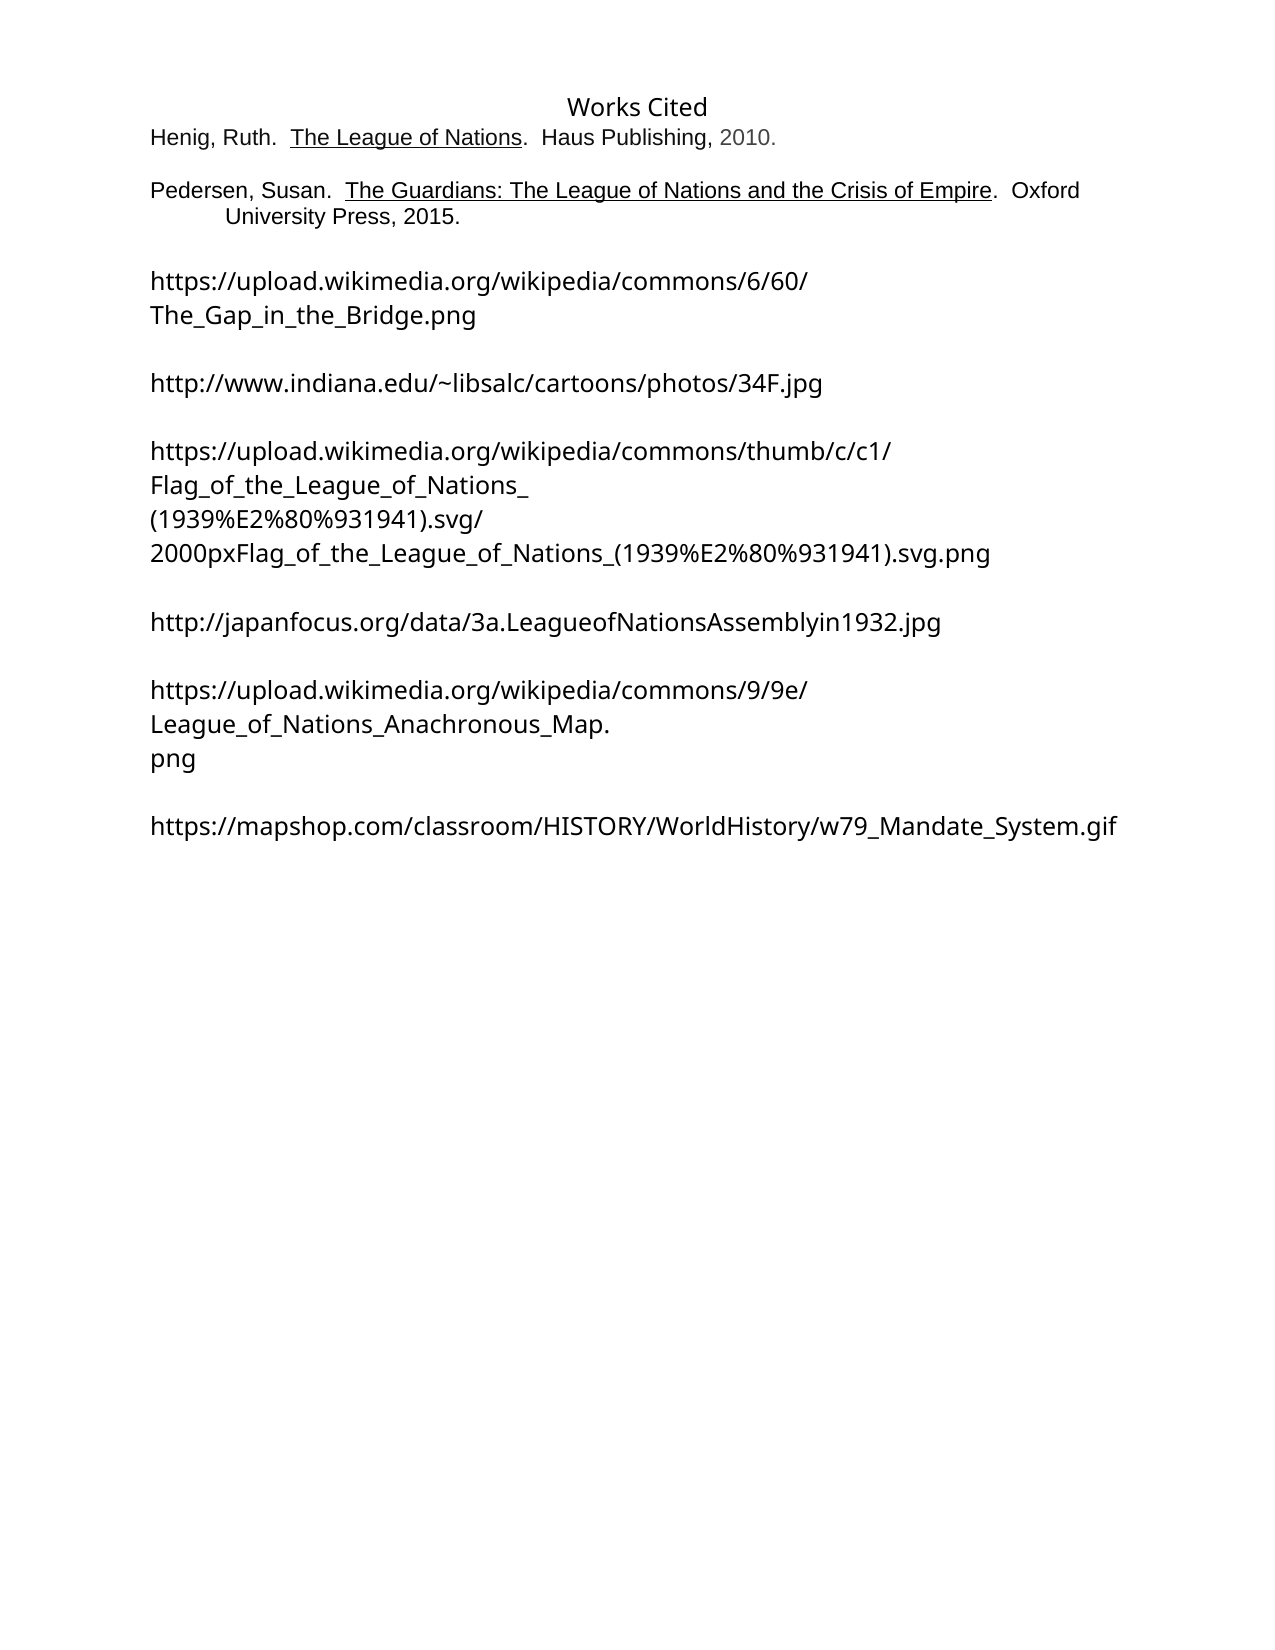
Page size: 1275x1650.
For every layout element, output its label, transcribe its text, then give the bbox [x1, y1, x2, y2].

text https://upload.wikimedia.org/wikipedia/commons/9/9e/League_of_Nations_Anachronous_Map. [150, 672, 1125, 740]
text http://www.indiana.edu/~libsalc/cartoons/photos/34F.jpg [150, 366, 1125, 400]
text png [150, 740, 1125, 774]
text University Press, 2015. [150, 203, 1125, 229]
text (1939%E2%80%931941).svg/2000pxFlag_of_the_League_of_Nations_(1939%E2%80%931941).svg.png [150, 502, 1125, 570]
text https://mapshop.com/classroom/HISTORY/WorldHistory/w79_Mandate_System.gif [150, 808, 1125, 843]
text Pedersen, Susan. The Guardians: The League of Nations and the Crisis of Empire. Oxford [150, 177, 1125, 203]
text https://upload.wikimedia.org/wikipedia/commons/thumb/c/c1/Flag_of_the_League_of_Nations_ [150, 434, 1125, 502]
text Henig, Ruth. The League of Nations. Haus Publishing, 2010. [150, 124, 1125, 150]
text http://japanfocus.org/data/3a.LeagueofNationsAssemblyin1932.jpg [150, 604, 1125, 638]
text https://upload.wikimedia.org/wikipedia/commons/6/60/The_Gap_in_the_Bridge.png [150, 263, 1125, 332]
text Works Cited [150, 90, 1125, 124]
